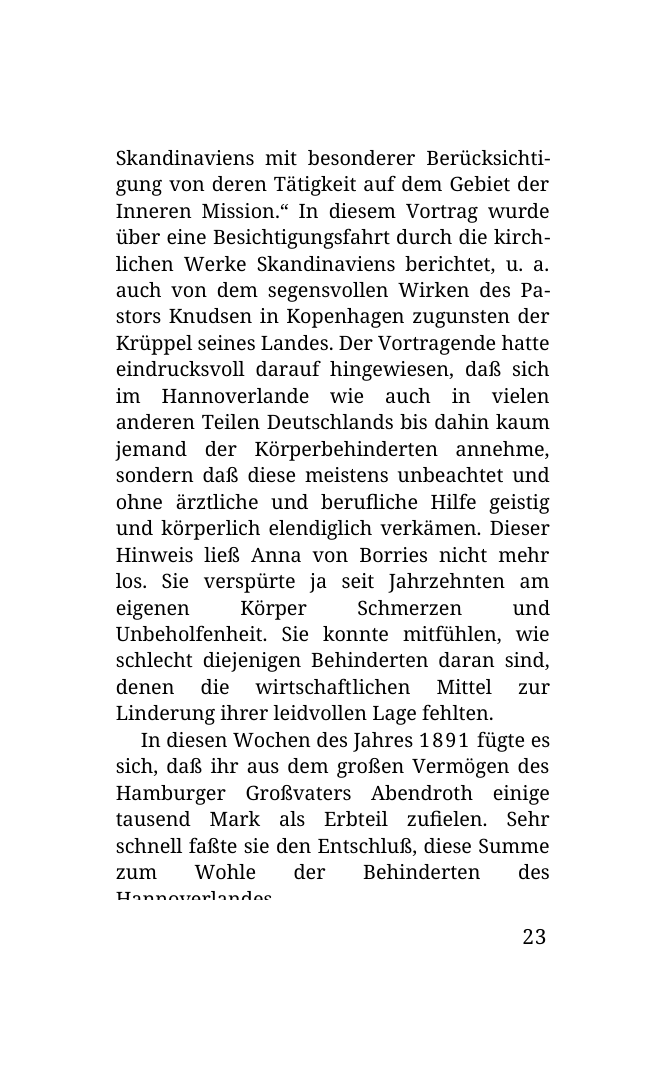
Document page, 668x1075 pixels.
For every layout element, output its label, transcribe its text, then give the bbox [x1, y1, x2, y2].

text 23 [522, 927, 547, 948]
text In diesen Wochen des Jahres 1891 fügte es sich, daß ihr aus dem großen Vermögen des Hamburger Großvaters Abendroth einige tausend Mark als Erbteil zufielen. Sehr schnell faßte sie den Entschluß, diese Summe zum Wohle der Behinderten des Hannoverlandes [116, 726, 550, 899]
text Skandinaviens mit besonderer Berücksichtigung von deren Tätigkeit auf dem Gebiet der Inneren Mission.“ In diesem Vortrag wurde über eine Besichtigungsfahrt durch die kirchlichen Werke Skandinaviens berichtet, u. a. auch von dem segensvollen Wirken des Pastors Knudsen in Kopenhagen zugunsten der Krüppel seines Landes. Der Vortragende hatte eindrucksvoll darauf hingewiesen, daß sich im Hannoverlande wie auch in vielen anderen Teilen Deutschlands bis dahin kaum jemand der Körperbehinderten annehme, sondern daß diese meistens unbeachtet und ohne ärztliche und berufliche Hilfe geistig und körperlich elendiglich verkämen. Dieser Hinweis ließ Anna von Borries nicht mehr los. Sie verspürte ja seit Jahrzehnten am eigenen Körper Schmerzen und Unbeholfenheit. Sie konnte mitfühlen, wie schlecht diejenigen Behinderten daran sind, denen die wirtschaftlichen Mittel zur Linderung ihrer leidvollen Lage fehlten. [116, 144, 550, 726]
